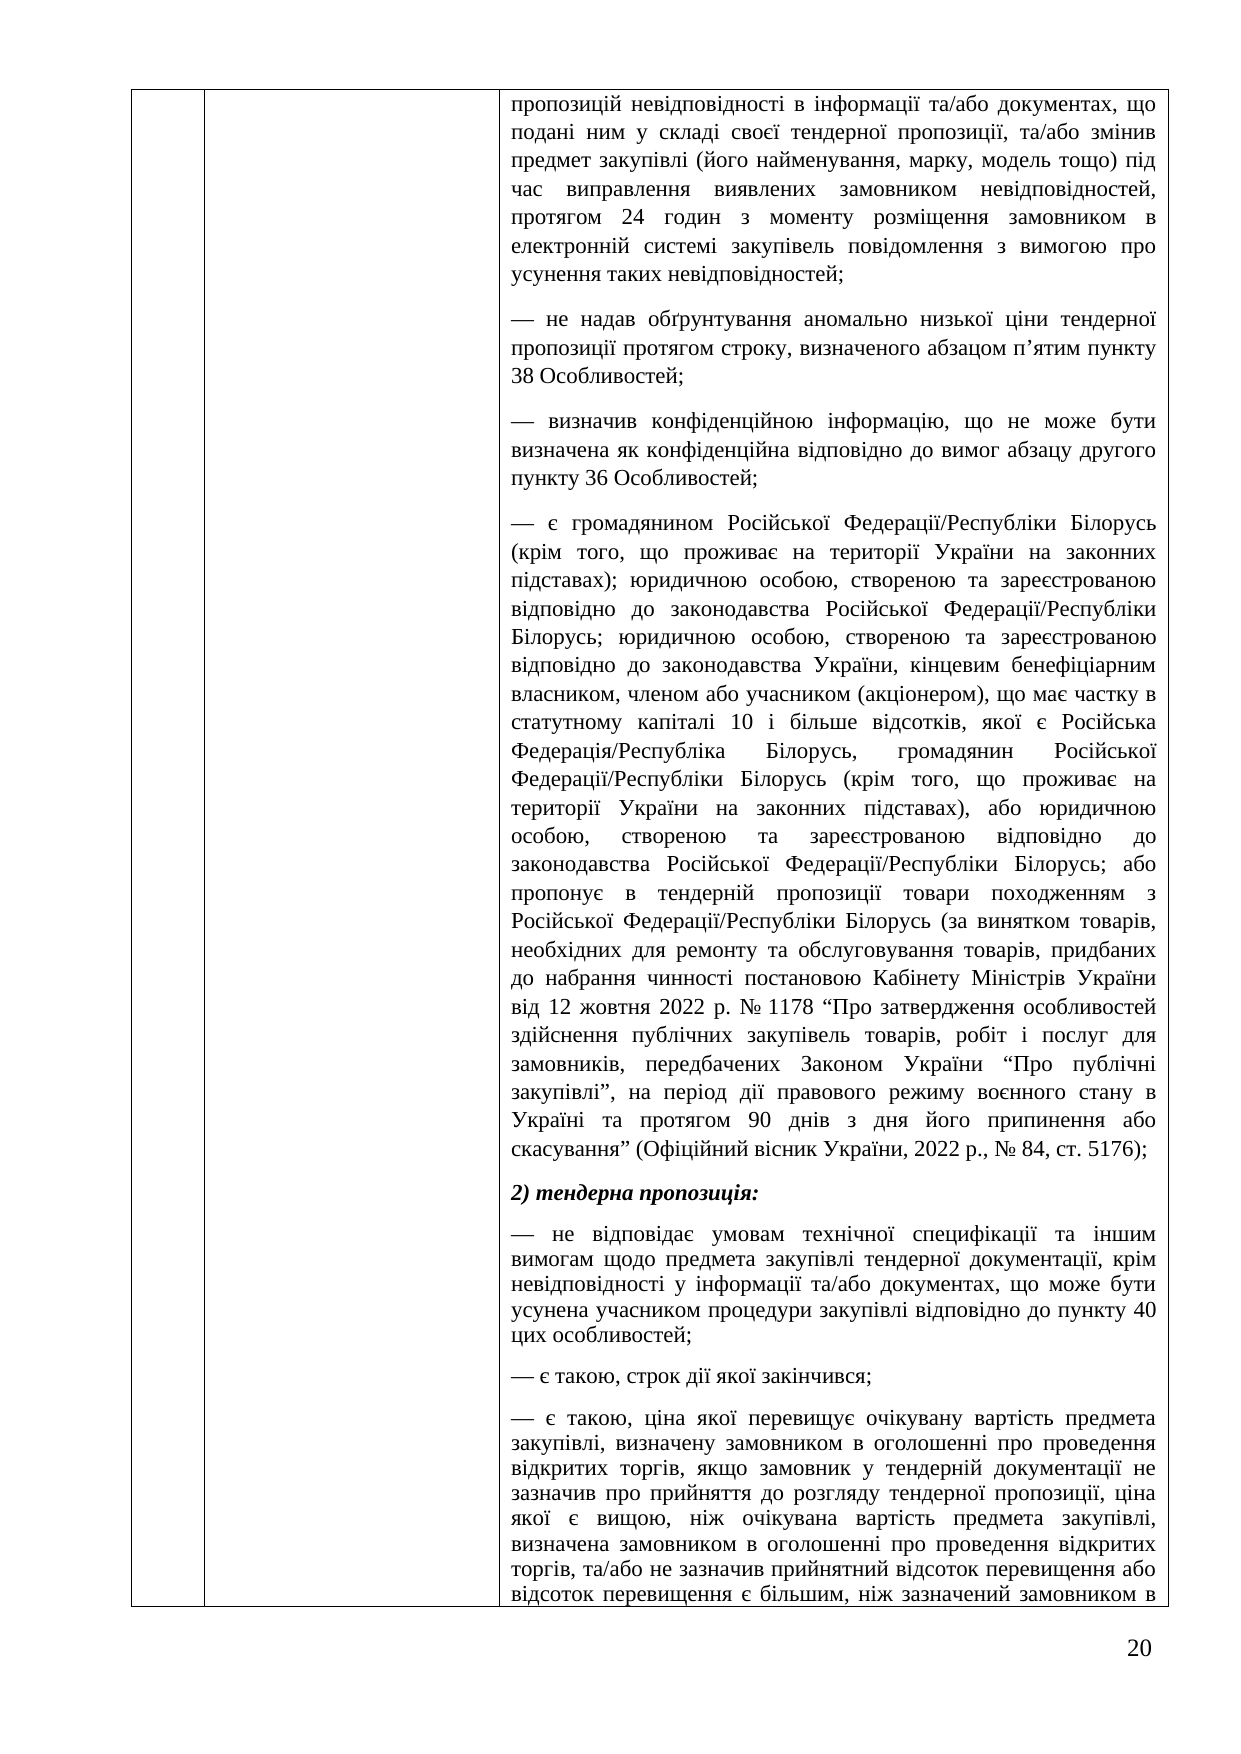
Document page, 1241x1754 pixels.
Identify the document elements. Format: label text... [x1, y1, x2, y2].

table_cell 3 [132, 90, 204, 1606]
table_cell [500, 90, 1168, 1606]
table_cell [205, 90, 499, 1606]
